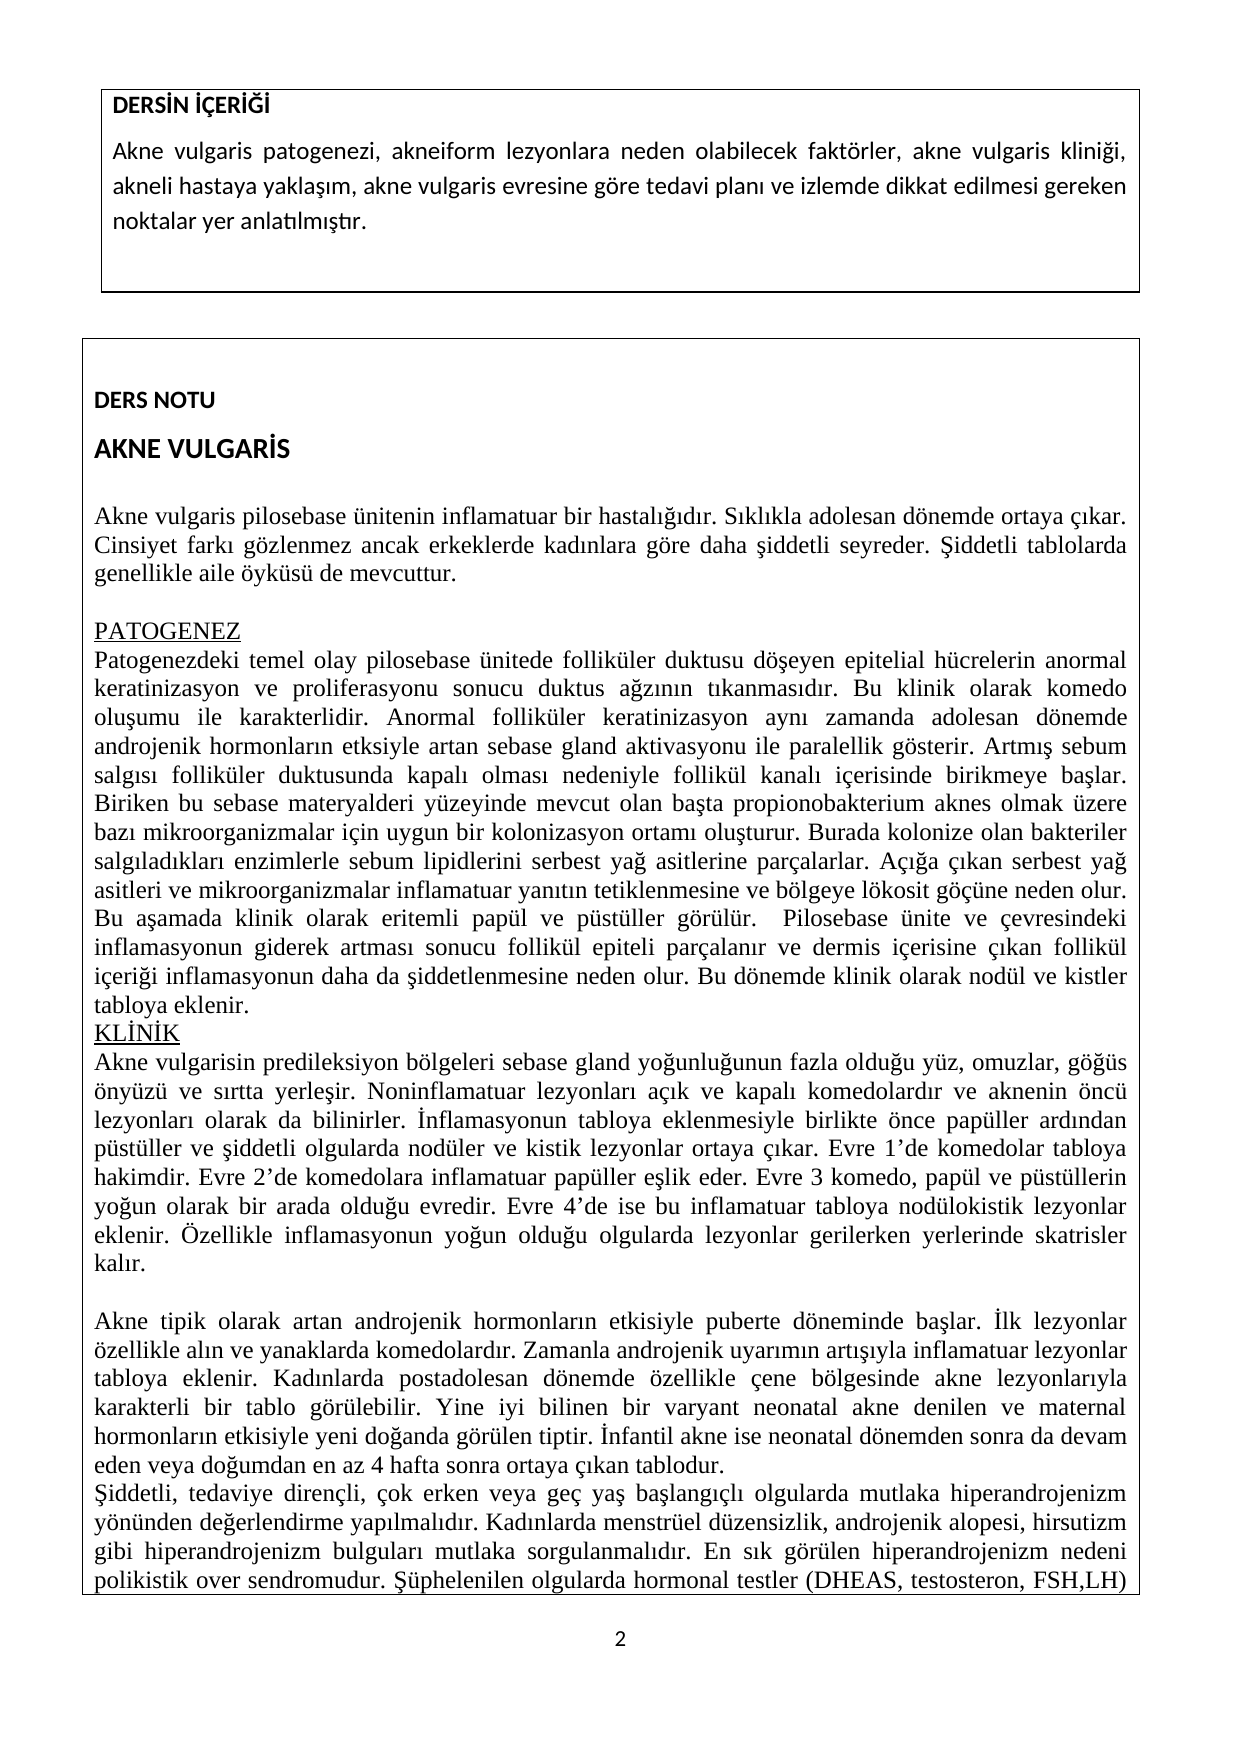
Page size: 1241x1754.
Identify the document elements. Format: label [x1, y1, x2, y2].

table_header [102, 90, 1139, 291]
table_header [83, 339, 1139, 1593]
